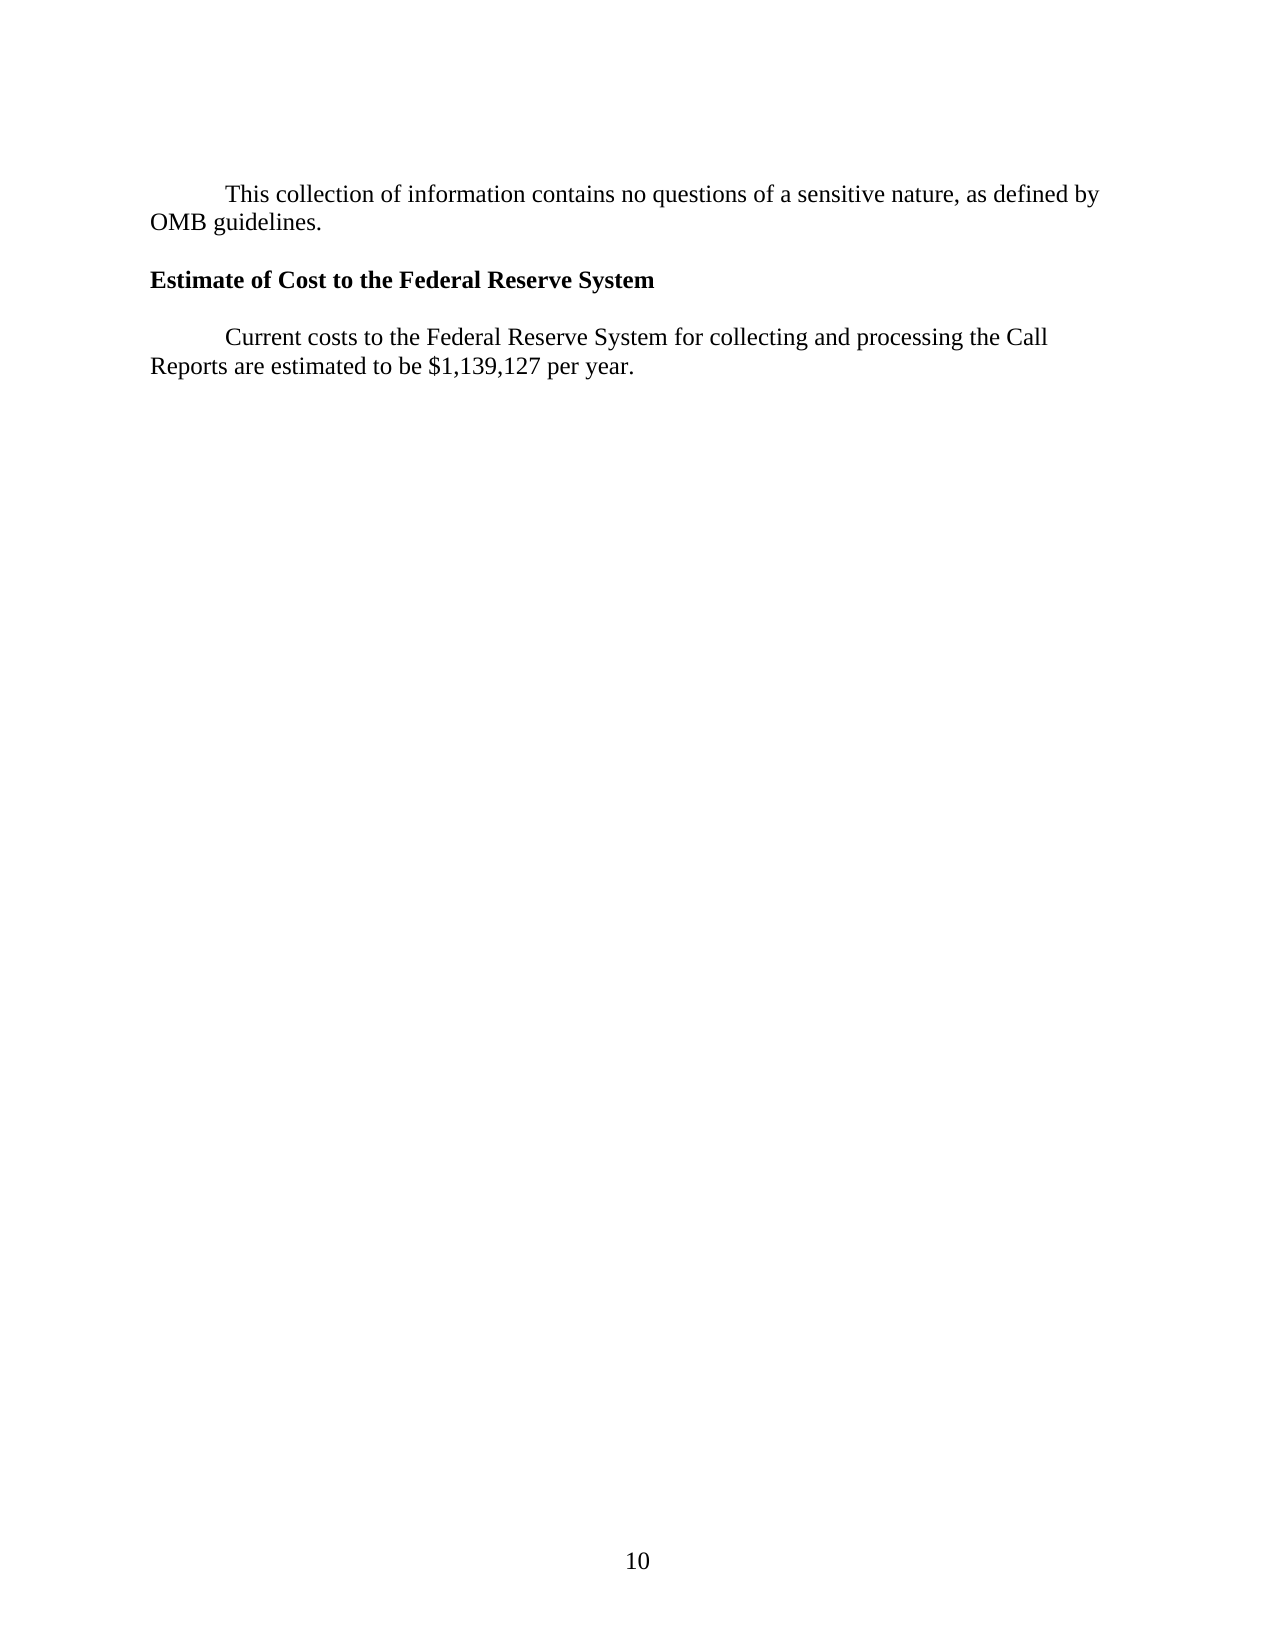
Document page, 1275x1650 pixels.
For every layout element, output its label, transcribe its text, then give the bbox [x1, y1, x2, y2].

text Estimate of Cost to the Federal Reserve System [150, 265, 1125, 294]
text This collection of information contains no questions of a sensitive nature, as defined by OMB guidelines. [150, 179, 1125, 236]
text Current costs to the Federal Reserve System for collecting and processing the Call Reports are estimated to be $1,139,127 per year. [150, 322, 1125, 380]
